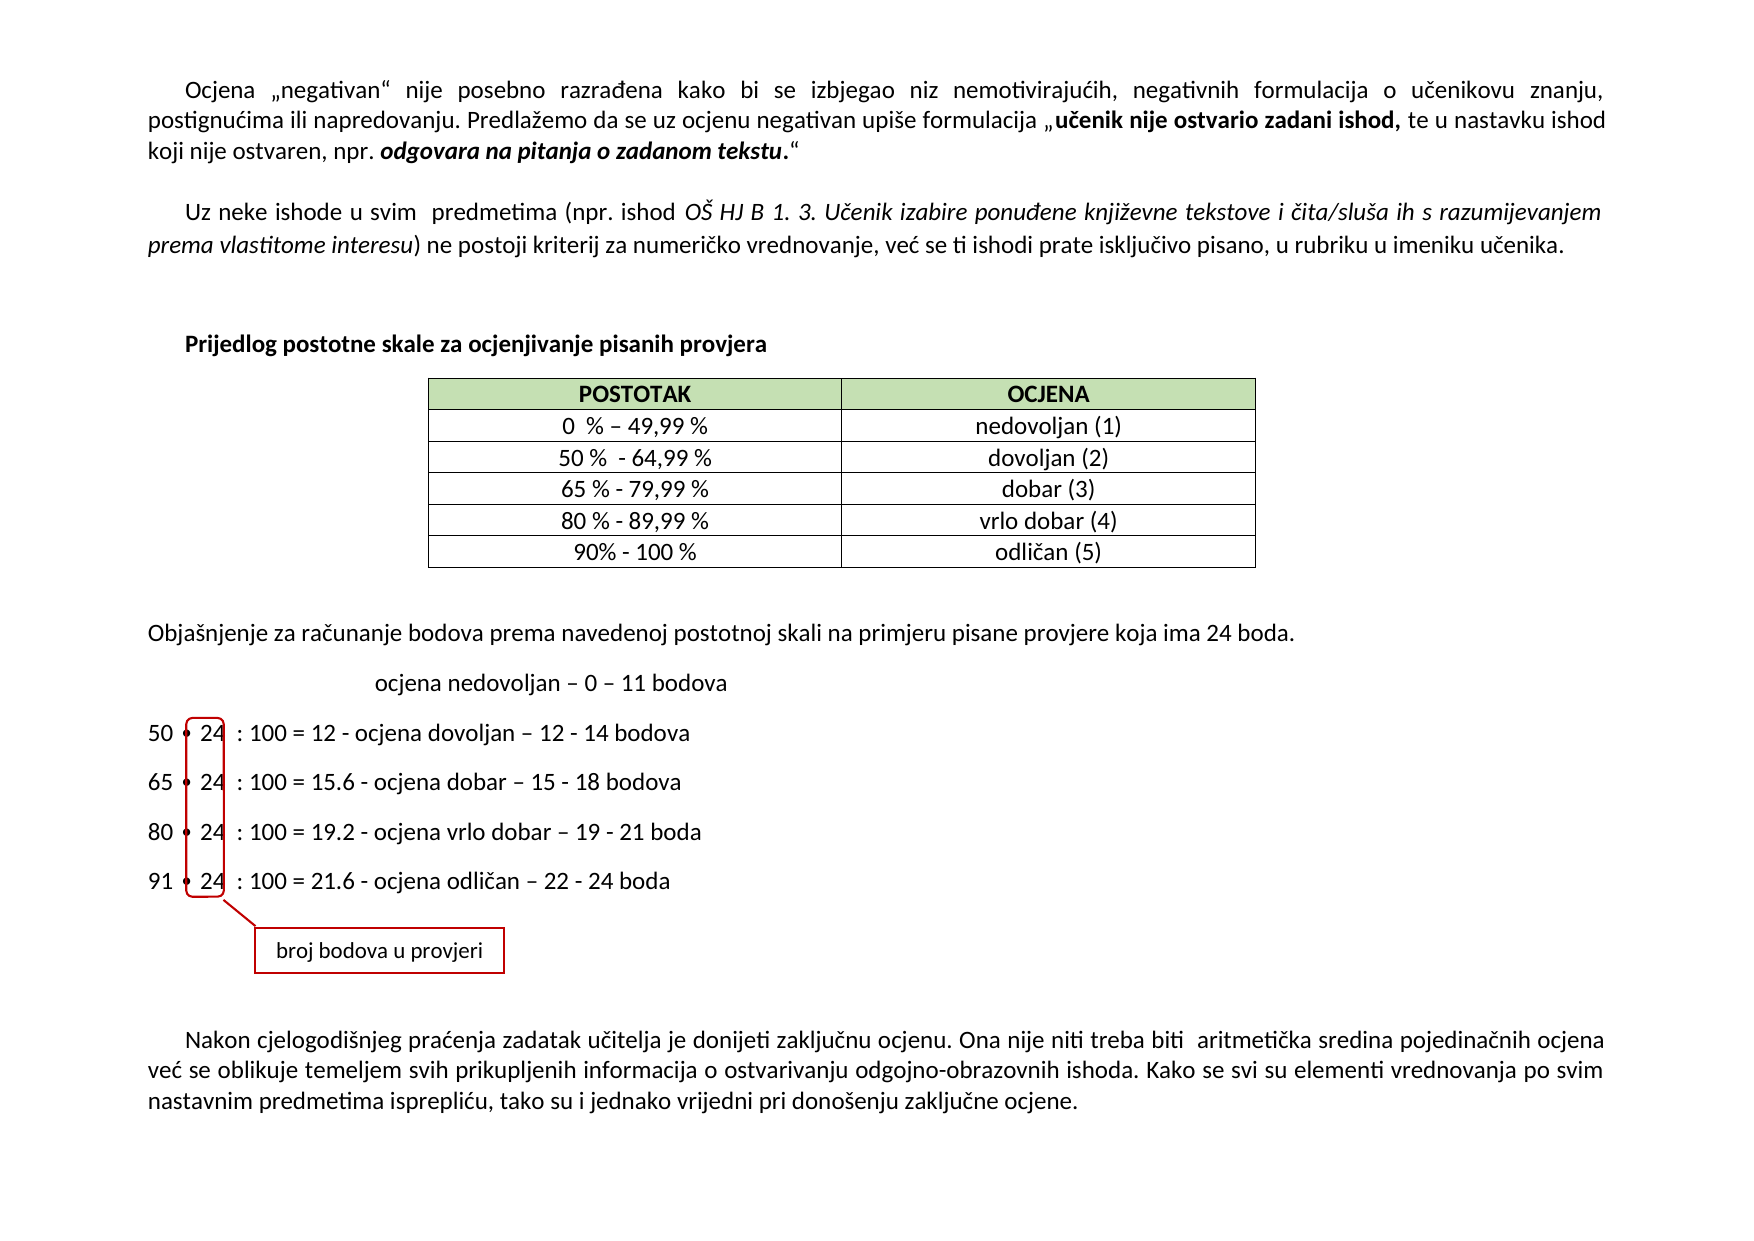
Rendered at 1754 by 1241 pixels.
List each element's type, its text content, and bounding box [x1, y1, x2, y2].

table_cell 90% - 100 % [429, 536, 841, 567]
table_cell vrlo dobar (4) [842, 505, 1255, 535]
table_cell nedovoljan (1) [842, 410, 1255, 441]
table_cell dobar (3) [842, 473, 1255, 504]
text Ocjena „negativan“ nije posebno razrađena kako bi se izbjegao niz nemotivirajućih, negativnih formulacija o učenikovu znanju, postignućima ili napredovanju. Predlažemo da se uz ocjenu negativan upiše formulacija „učenik nije ostvario zadani ishod, te u nastavku ishod koji nije ostvaren, npr. odgovara na pitanja o zadanom tekstu.“ [148, 74, 1606, 165]
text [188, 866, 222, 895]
table_cell 65 % - 79,99 % [429, 473, 841, 504]
table_cell dovoljan (2) [842, 442, 1255, 472]
text ocjena nedovoljan – 0 – 11 bodova [295, 667, 1606, 698]
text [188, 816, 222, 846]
table_header OCJENA [842, 379, 1255, 409]
text Prijedlog postotne skale za ocjenjivanje pisanih provjera [148, 328, 1606, 358]
text Objašnjenje za računanje bodova prema navedenoj postotnoj skali na primjeru pisane provjere koja ima 24 boda. [148, 618, 1606, 648]
table_cell 80 % - 89,99 % [429, 505, 841, 535]
text 91 ∙ 24 : 100 = 21.6 - ocjena odličan – 22 - 24 boda [224, 866, 1606, 896]
text 50 ∙ 24 : 100 = 12 - ocjena dovoljan – 12 - 14 bodova [222, 717, 1606, 747]
table_cell 50 % - 64,99 % [429, 442, 841, 472]
text Nakon cjelogodišnjeg praćenja zadatak učitelja je donijeti zaključnu ocjenu. Ona nije niti treba biti aritmetička sredina pojedinačnih ocjena već se oblikuje temeljem svih prikupljenih informacija o ostvarivanju odgojno-obrazovnih ishoda. Kako se svi su elementi vrednovanja po svim nastavnim predmetima isprepliću, tako su i jednako vrijedni pri donošenju zaključne ocjene. [148, 1024, 1606, 1116]
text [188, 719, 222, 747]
table_cell 0 % – 49,99 % [429, 410, 841, 441]
table_header POSTOTAK [429, 379, 841, 409]
table_cell odličan (5) [842, 536, 1255, 567]
text 65 ∙ 24 : 100 = 15.6 - ocjena dobar – 15 - 18 bodova [225, 766, 1606, 797]
text Uz neke ishode u svim predmetima (npr. ishod OŠ HJ B 1. 3. Učenik izabire ponuđene književne tekstove i čita/sluša ih s razumijevanjem prema vlastitome interesu) ne postoji kriterij za numeričko vrednovanje, već se ti ishodi prate isključivo pisano, u rubriku u imeniku učenika. [148, 196, 1606, 259]
text 80 ∙ 24 : 100 = 19.2 - ocjena vrlo dobar – 19 - 21 boda [225, 816, 1606, 846]
